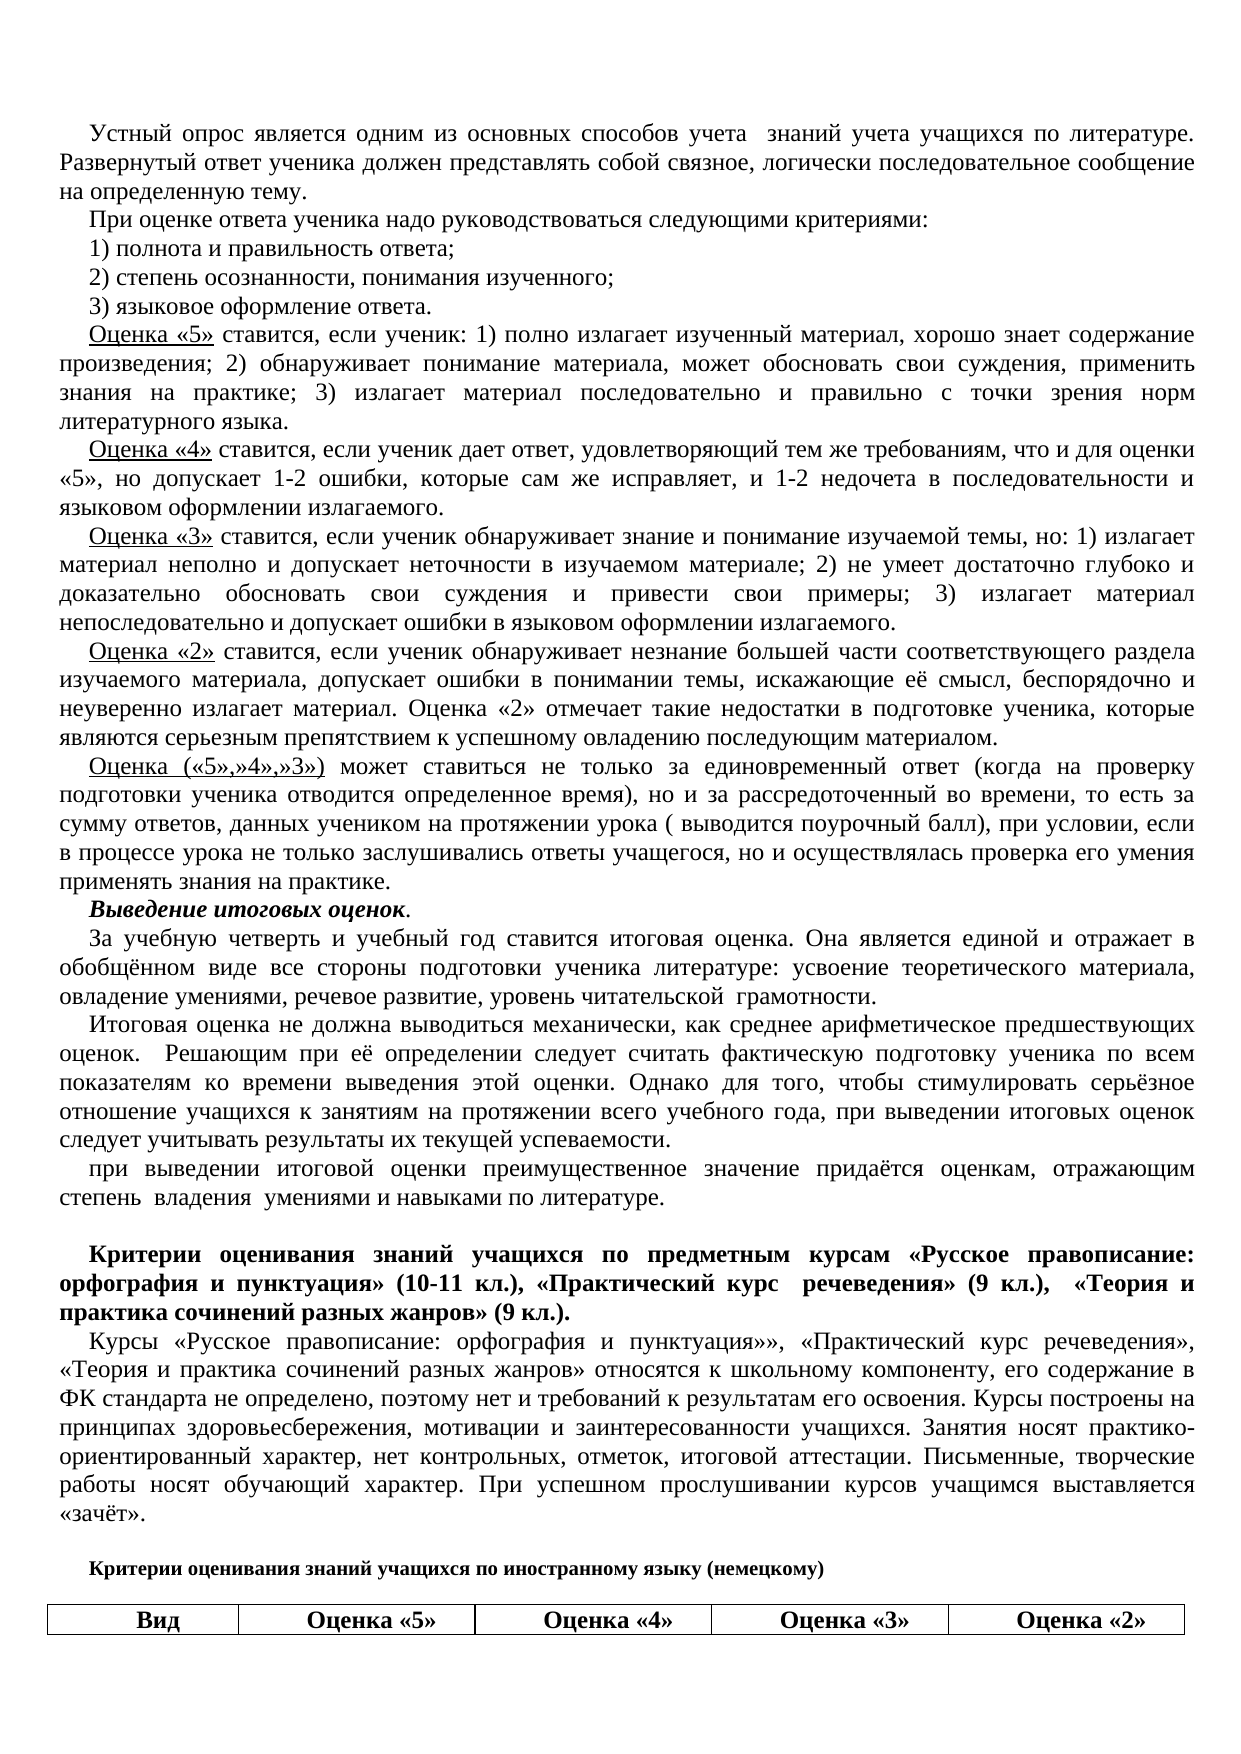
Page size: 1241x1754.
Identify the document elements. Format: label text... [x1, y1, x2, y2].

text Оценка («5»,»4»,»3») может ставиться не только за единовременный ответ (когда на проверку подготовки ученика отводится определенное время), но и за рассредоточенный во времени, то есть за сумму ответов, данных учеником на протяжении урока ( выводится поурочный балл), при условии, если в процессе урока не только заслушивались ответы учащегося, но и осуществлялась проверка его умения применять знания на практике. [59, 751, 1196, 894]
text Критерии оценивания знаний учащихся по иностранному языку (немецкому) [59, 1556, 1196, 1580]
text Оценка «5» ставится, если ученик: 1) полно излагает изученный материал, хорошо знает содержание произведения; 2) обнаруживает понимание материала, может обосновать свои суждения, применить знания на практике; 3) излагает материал последовательно и правильно с точки зрения норм литературного языка. [59, 319, 1196, 434]
text Итоговая оценка не должна выводиться механически, как среднее арифметическое предшествующих оценок. Решающим при её определении следует считать фактическую подготовку ученика по всем показателям ко времени выведения этой оценки. Однако для того, чтобы стимулировать серьёзное отношение учащихся к занятиям на протяжении всего учебного года, при выведении итоговых оценок следует учитывать результаты их текущей успеваемости. [59, 1009, 1196, 1153]
text Критерии оценивания знаний учащихся по предметным курсам «Русское правописание: орфография и пунктуация» (10-11 кл.), «Практический курс речеведения» (9 кл.), «Теория и практика сочинений разных жанров» (9 кл.). [59, 1239, 1196, 1326]
text при выведении итоговой оценки преимущественное значение придаётся оценкам, отражающим степень владения умениями и навыками по литературе. [59, 1153, 1196, 1211]
text Оценка «3» ставится, если ученик обнаруживает знание и понимание изучаемой темы, но: 1) излагает материал неполно и допускает неточности в изучаемом материале; 2) не умеет достаточно глубоко и доказательно обосновать свои суждения и привести свои примеры; 3) излагает материал непоследовательно и допускает ошибки в языковом оформлении излагаемого. [59, 521, 1196, 636]
table_header Оценка «2» [949, 1605, 1184, 1634]
text Курсы «Русское правописание: орфография и пунктуация»», «Практический курс речеведения», «Теория и практика сочинений разных жанров» относятся к школьному компоненту, его содержание в ФК стандарта не определено, поэтому нет и требований к результатам его освоения. Курсы построены на принципах здоровьесбережения, мотивации и заинтересованности учащихся. Занятия носят практико-ориентированный характер, нет контрольных, отметок, итоговой аттестации. Письменные, творческие работы носят обучающий характер. При успешном прослушивании курсов учащимся выставляется «зачёт». [59, 1326, 1196, 1527]
table_header Оценка «4» [476, 1605, 711, 1634]
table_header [48, 1605, 238, 1634]
table_header Оценка «3» [712, 1605, 948, 1634]
text 2) степень осознанности, понимания изученного; [59, 262, 1196, 291]
text Оценка «2» ставится, если ученик обнаруживает незнание большей части соответствующего раздела изучаемого материала, допускает ошибки в понимании темы, искажающие её смысл, беспорядочно и неуверенно излагает материал. Оценка «2» отмечает такие недостатки в подготовке ученика, которые являются серьезным препятствием к успешному овладению последующим материалом. [59, 636, 1196, 751]
text 1) полнота и правильность ответа; [59, 233, 1196, 262]
text Оценка «4» ставится, если ученик дает ответ, удовлетворяющий тем же требованиям, что и для оценки «5», но допускает 1-2 ошибки, которые сам же исправляет, и 1-2 недочета в последовательности и языковом оформлении излагаемого. [59, 434, 1196, 521]
text При оценке ответа ученика надо руководствоваться следующими критериями: [59, 204, 1196, 233]
text За учебную четверть и учебный год ставится итоговая оценка. Она является единой и отражает в обобщённом виде все стороны подготовки ученика литературе: усвоение теоретического материала, овладение умениями, речевое развитие, уровень читательской грамотности. [59, 923, 1196, 1009]
text 3) языковое оформление ответа. [59, 291, 1196, 319]
table_header Оценка «5» [239, 1605, 474, 1634]
text Выведение итоговых оценок. [59, 894, 1196, 923]
text Устный опрос является одним из основных способов учета знаний учета учащихся по литературе. Развернутый ответ ученика должен представлять собой связное, логически последовательное сообщение на определенную тему. [59, 118, 1196, 204]
